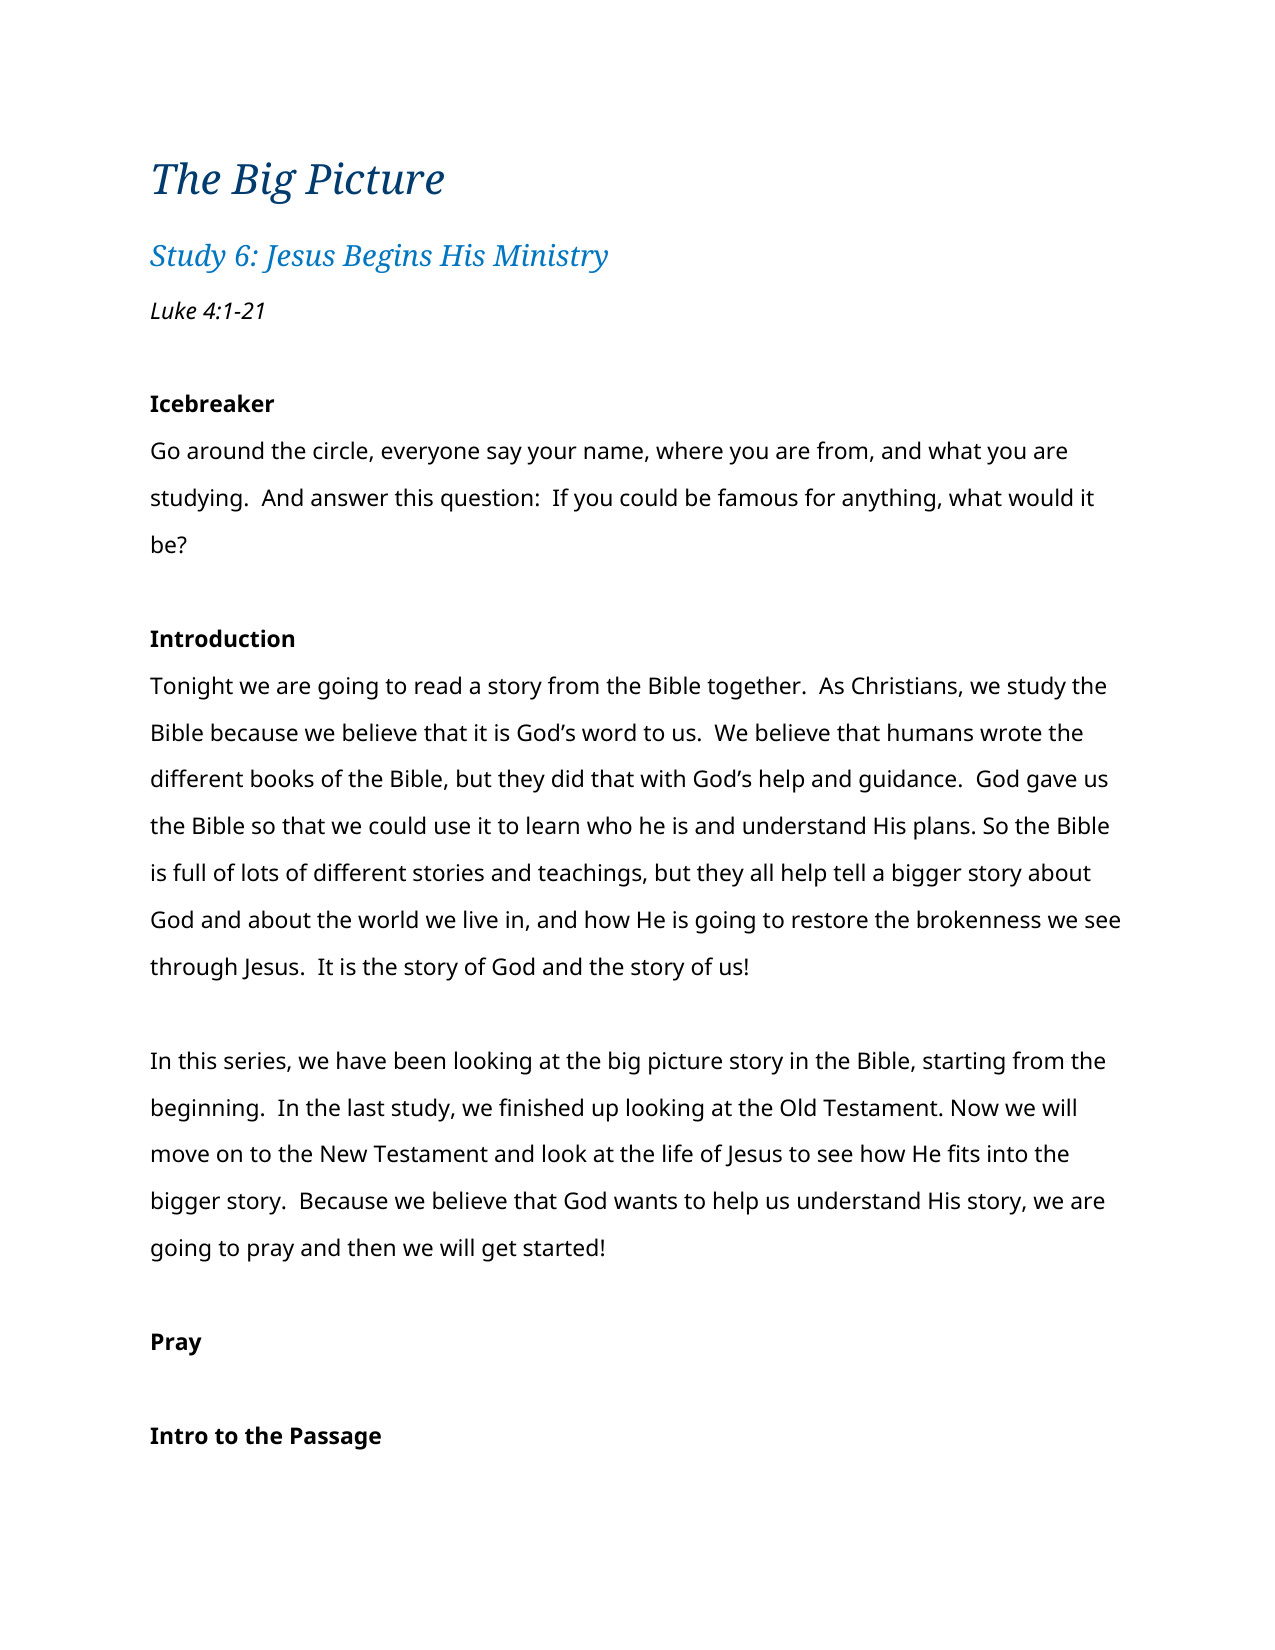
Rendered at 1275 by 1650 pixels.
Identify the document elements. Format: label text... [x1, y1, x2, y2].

text Introduction [150, 623, 1125, 654]
text In this series, we have been looking at the big picture story in the Bible, starting from the beginning. In the last study, we finished up looking at the Old Testament. Now we will move on to the New Testament and look at the life of Jesus to see how He fits into the bigger story. Because we believe that God wants to help us understand His story, we are going to pray and then we will get started! [150, 1044, 1125, 1263]
text Icebreaker [150, 388, 1125, 419]
text Pray [150, 1326, 1125, 1357]
text Go around the circle, everyone say your name, where you are from, and what you are studying. And answer this question: If you could be famous for anything, what would it be? [150, 435, 1125, 560]
text The Big Picture [150, 150, 1125, 207]
text Intro to the Passage [150, 1419, 1125, 1451]
text Luke 4:1-21 [150, 294, 1125, 326]
text Study 6: Jesus Begins His Ministry [150, 235, 1125, 275]
text Tonight we are going to read a story from the Bible together. As Christians, we study the Bible because we believe that it is God’s word to us. We believe that humans wrote the different books of the Bible, but they did that with God’s help and guidance. God gave us the Bible so that we could use it to learn who he is and understand His plans. So the Bible is full of lots of different stories and teachings, but they all help tell a bigger story about God and about the world we live in, and how He is going to restore the brokenness we see through Jesus. It is the story of God and the story of us! [150, 669, 1125, 982]
